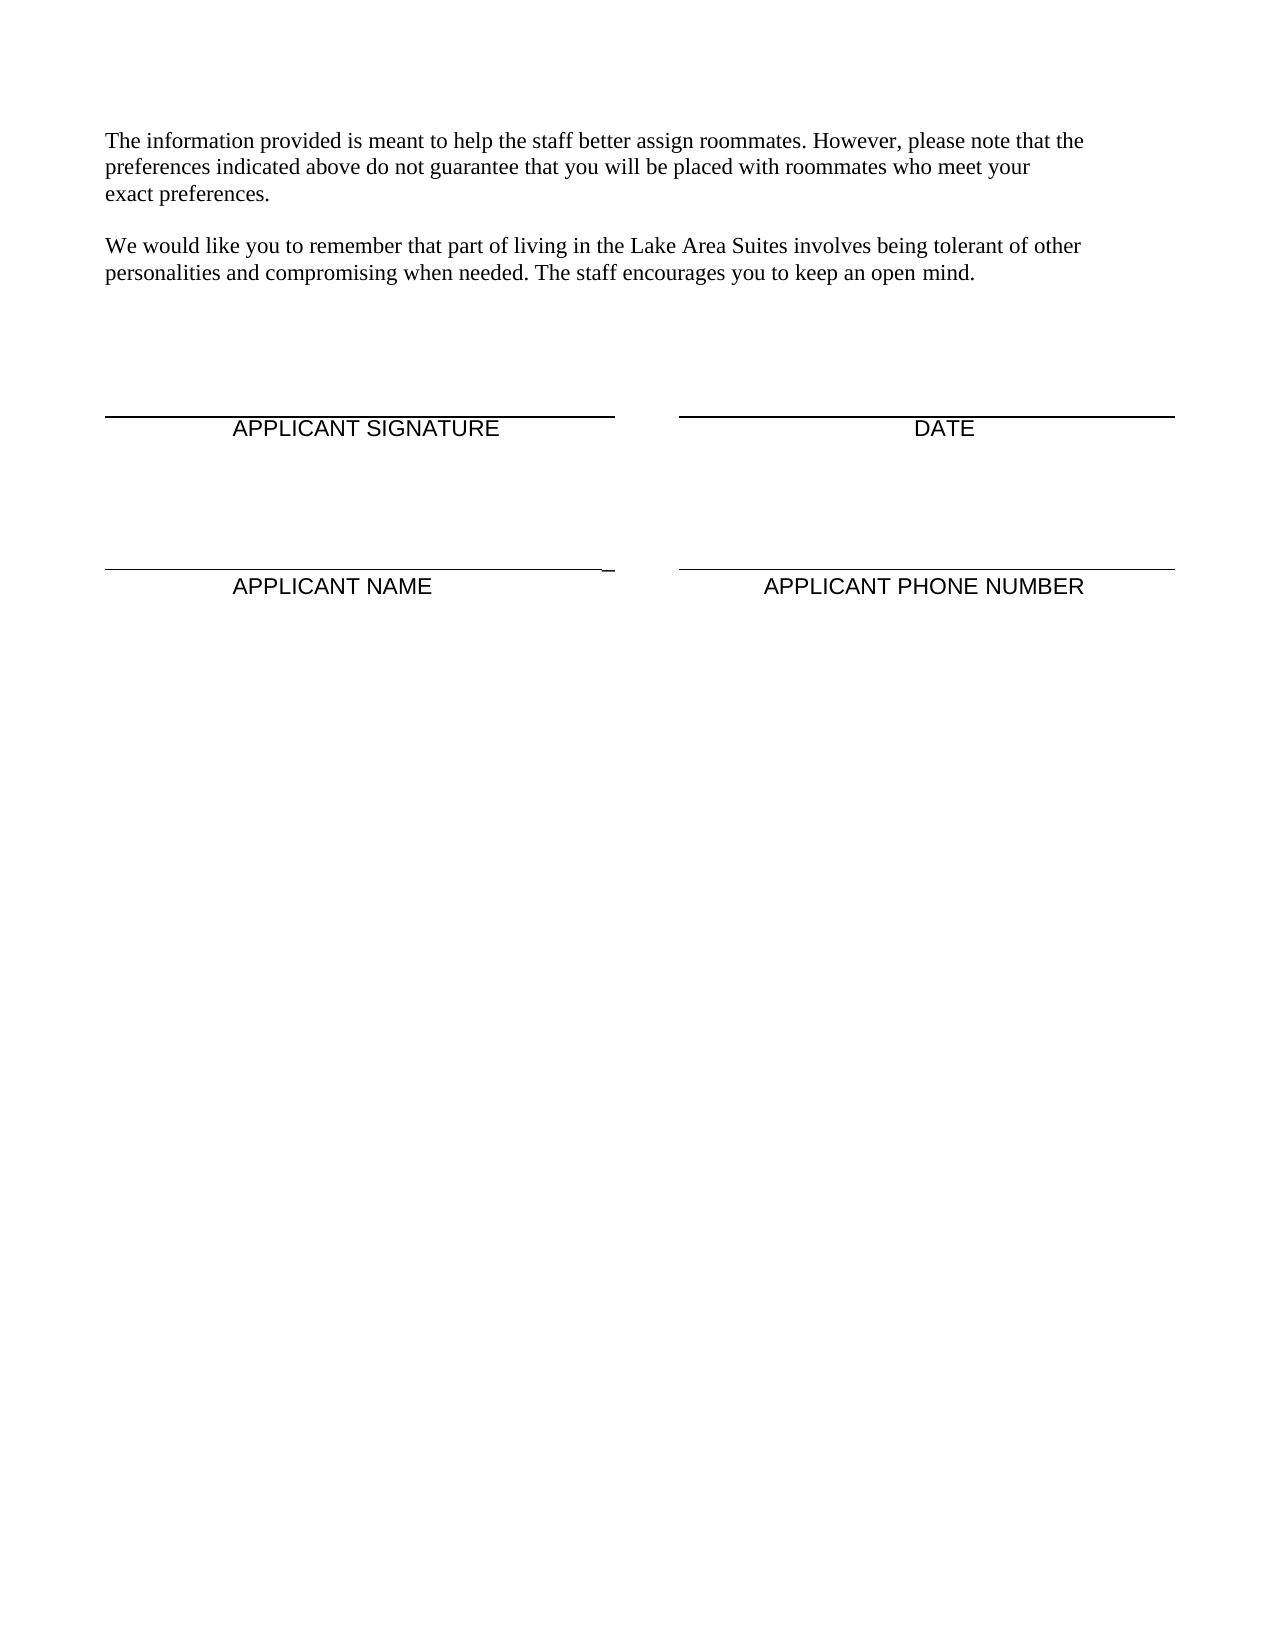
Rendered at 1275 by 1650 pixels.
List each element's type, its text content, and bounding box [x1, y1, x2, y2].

text We would like you to remember that part of living in the Lake Area Suites involves being tolerant of other personalities and compromising when needed. The staff encourages you to keep an open mind. [105, 232, 1084, 285]
text _ APPLICANT NAME APPLICANT PHONE NUMBER [105, 546, 1176, 599]
text exact preferences. [105, 180, 1187, 206]
text The information provided is meant to help the staff better assign roommates. However, please note that the preferences indicated above do not guarantee that you will be placed with roommates who meet your [105, 127, 1187, 180]
text APPLICANT SIGNATURE DATE [232, 412, 1187, 441]
